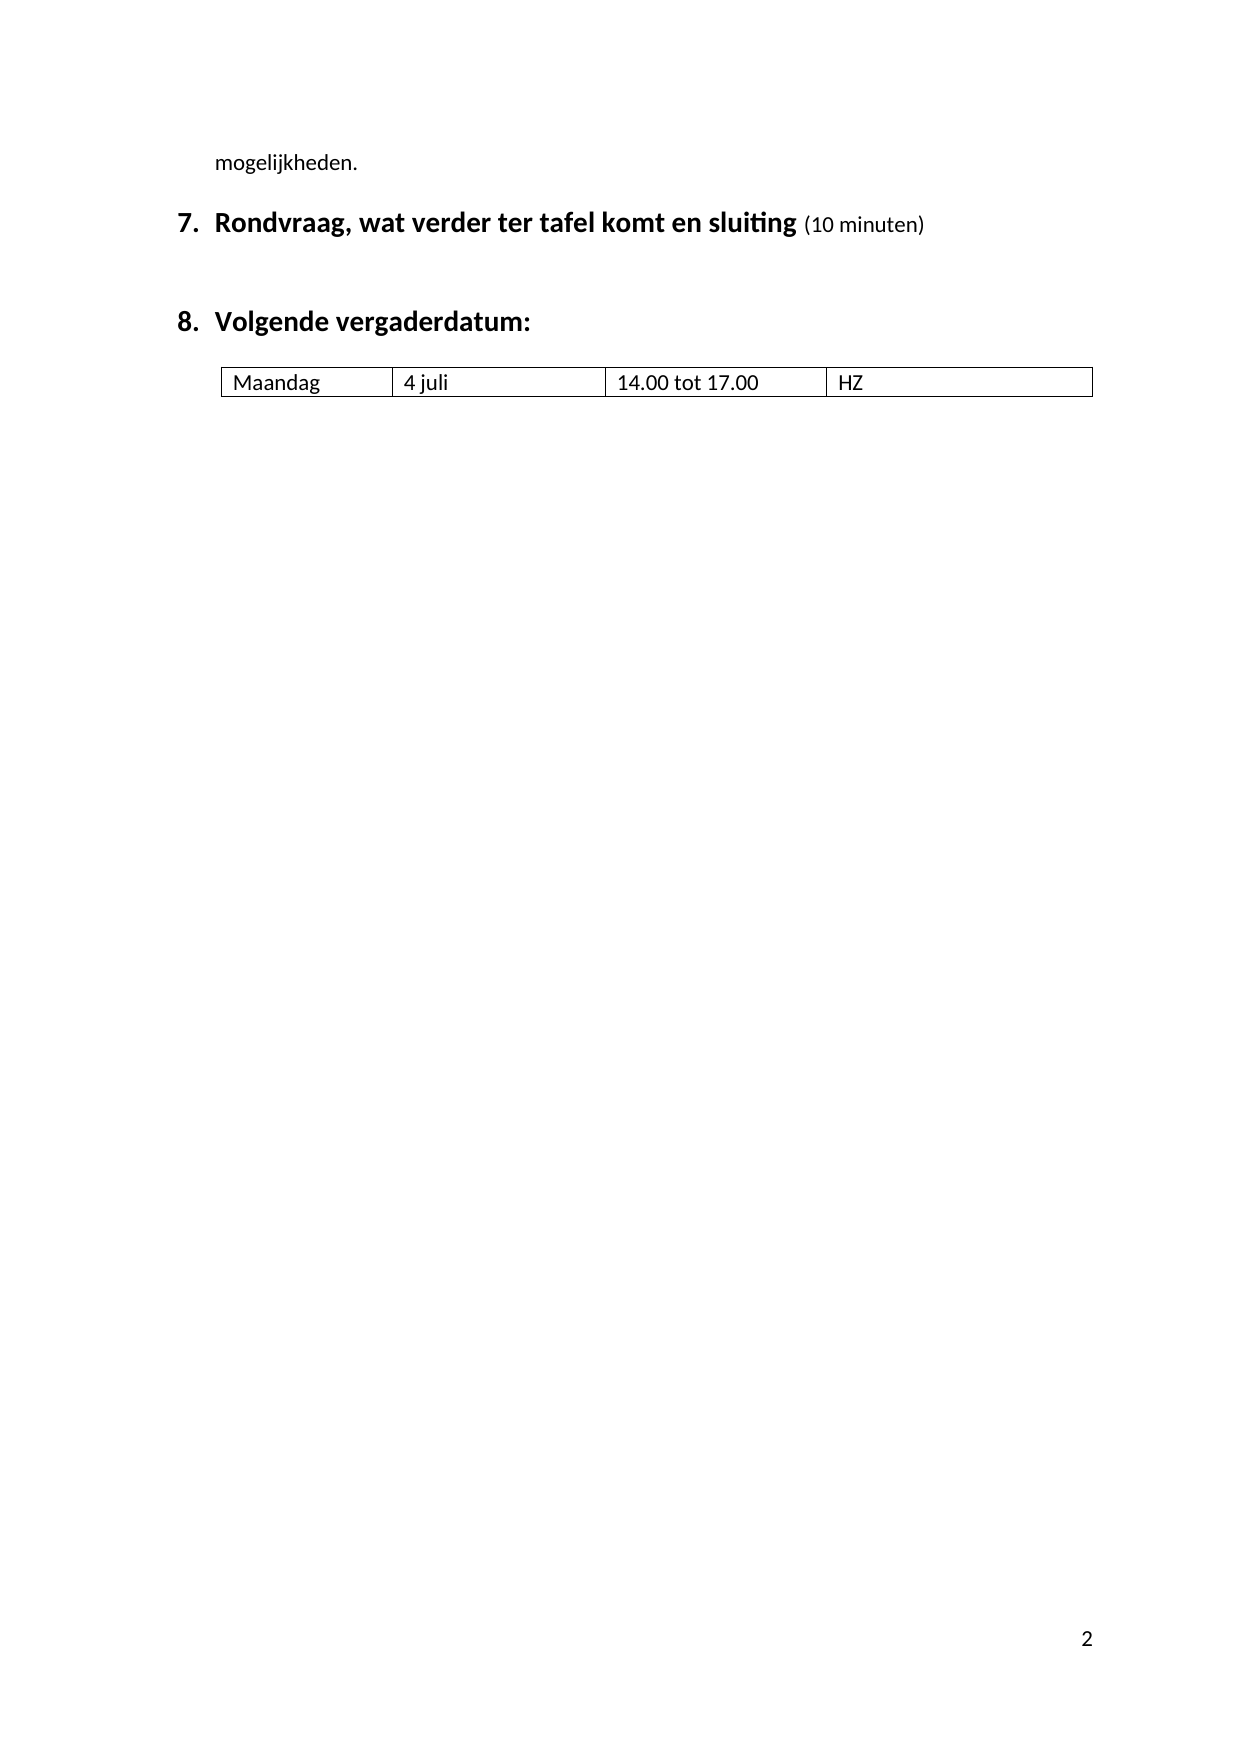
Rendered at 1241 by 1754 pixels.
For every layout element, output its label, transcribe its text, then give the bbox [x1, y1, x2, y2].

table_header 4 juli [393, 368, 605, 396]
table_header HZ [827, 368, 1092, 396]
table_header 14.00 tot 17.00 [606, 368, 826, 396]
list Volgende vergaderdatum: [177, 303, 1093, 367]
table_header Maandag [222, 368, 392, 396]
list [177, 148, 1093, 204]
list Rondvraag, wat verder ter tafel komt en sluiting (10 minuten) [177, 204, 1093, 303]
